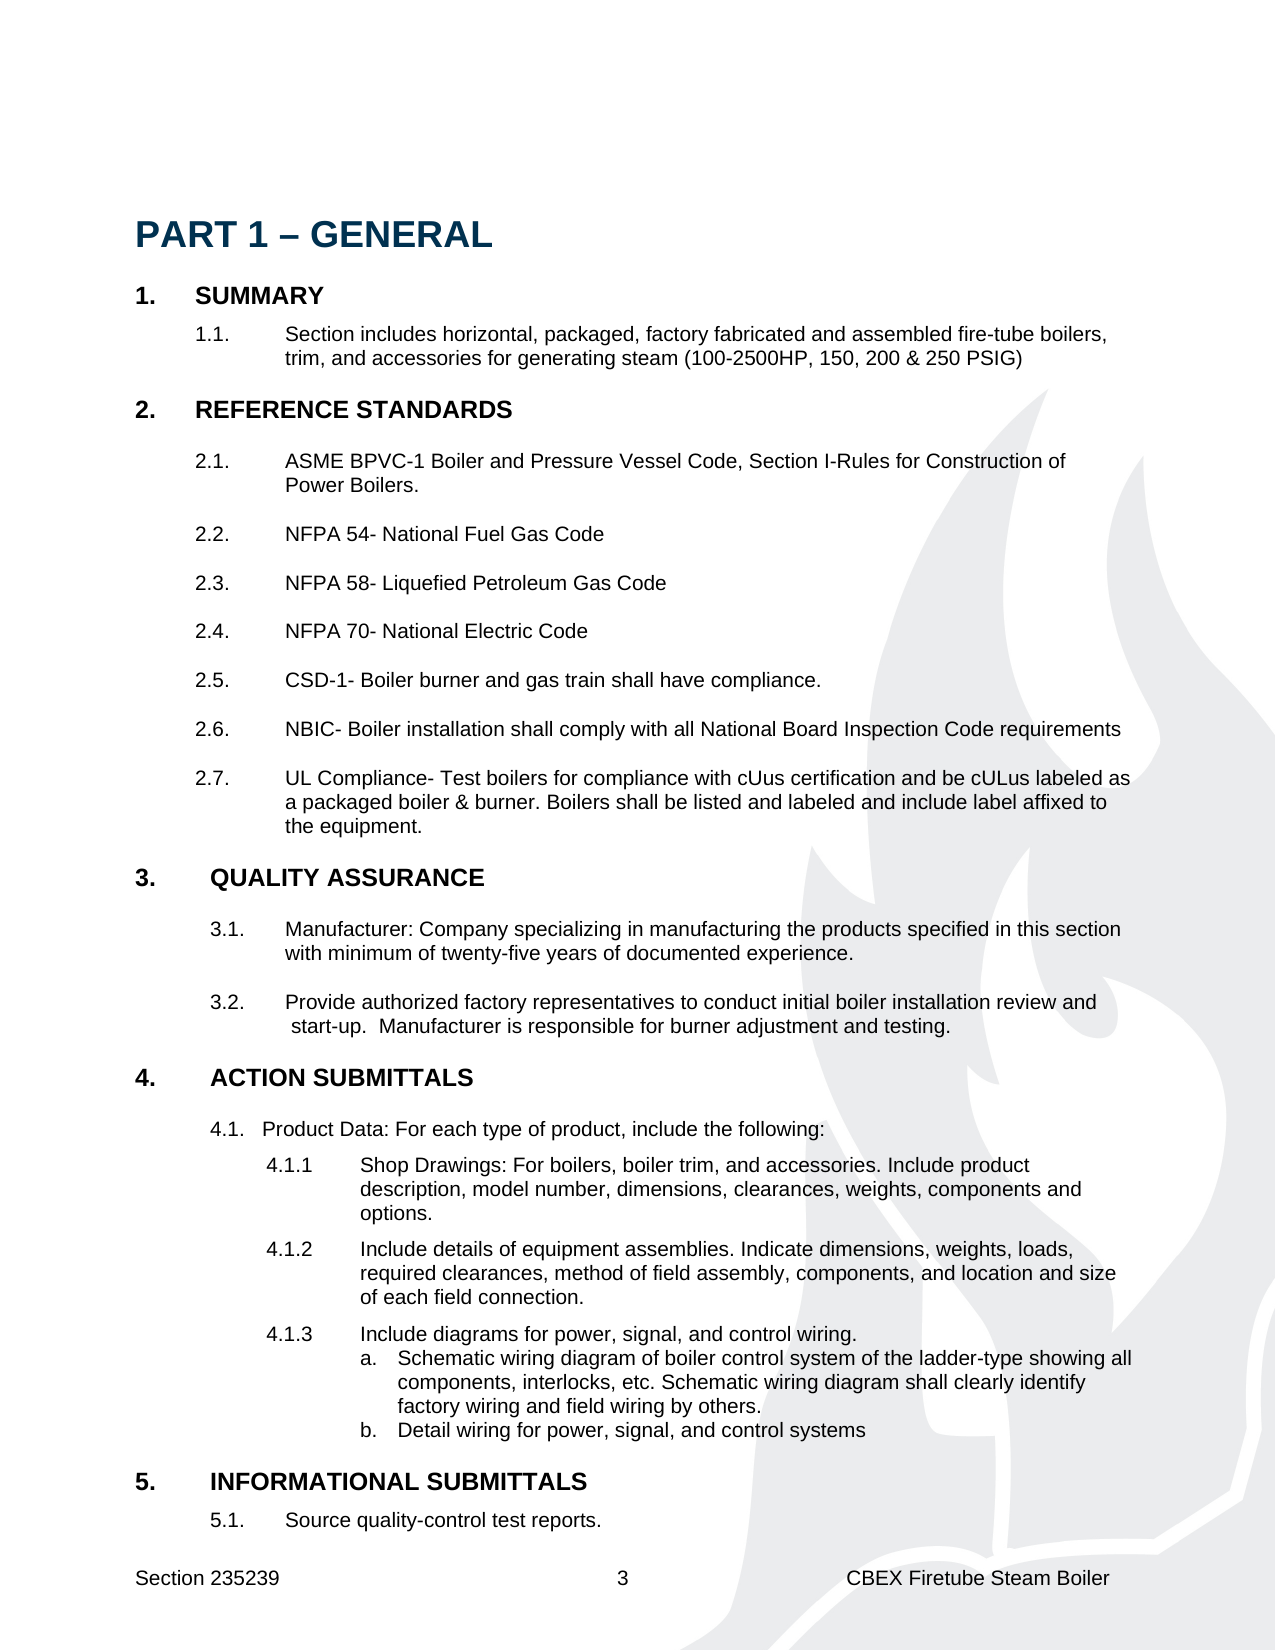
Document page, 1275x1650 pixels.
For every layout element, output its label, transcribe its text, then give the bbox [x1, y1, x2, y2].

list 4. ACTION SUBMITTALS [135, 1063, 1140, 1091]
list 2.6. NBIC- Boiler installation shall comply with all National Board Inspection Code requirements [195, 717, 1140, 741]
list 2.2. NFPA 54- National Fuel Gas Code [195, 521, 1140, 545]
list 2.3. NFPA 58- Liquefied Petroleum Gas Code [195, 570, 1140, 594]
list 5. INFORMATIONAL SUBMITTALS [135, 1466, 1140, 1495]
list Schematic wiring diagram of boiler control system of the ladder-type showing all components, interlocks, etc. Schematic wiring diagram shall clearly identify factory wiring and field wiring by others. [360, 1346, 1140, 1417]
list 3.1. Manufacturer: Company specializing in manufacturing the products specified in this section with minimum of twenty-five years of documented experience. [135, 917, 1140, 965]
picture [0, 0, 1275, 1650]
list SUMMARY [135, 281, 1140, 309]
list 5.1. Source quality-control test reports. [195, 1508, 1140, 1532]
list 3.2. Provide authorized factory representatives to conduct initial boiler installation review and start-up. Manufacturer is responsible for burner adjustment and testing. [135, 990, 1140, 1038]
list 4.1. Product Data: For each type of product, include the following: [135, 1116, 1140, 1140]
list 2.1. ASME BPVC-1 Boiler and Pressure Vessel Code, Section I-Rules for Construction of Power Boilers. [195, 448, 1140, 496]
list 1.1. Section includes horizontal, packaged, factory fabricated and assembled fire-tube boilers, trim, and accessories for generating steam (100-2500HP, 150, 200 & 250 PSIG) [195, 322, 1140, 370]
list 2.7. UL Compliance- Test boilers for compliance with cUus certification and be cULus labeled as a packaged boiler & burner. Boilers shall be listed and labeled and include label affixed to the equipment. [195, 766, 1140, 838]
list 4.1.2 Include details of equipment assemblies. Indicate dimensions, weights, loads, required clearances, method of field assembly, components, and location and size of each field connection. [266, 1237, 1140, 1309]
list 4.1.1 Shop Drawings: For boilers, boiler trim, and accessories. Include product description, model number, dimensions, clearances, weights, components and options. [266, 1153, 1140, 1225]
list Detail wiring for power, signal, and control systems [360, 1417, 1140, 1441]
list 2.4. NFPA 70- National Electric Code [195, 619, 1140, 643]
list 2.5. CSD-1- Boiler burner and gas train shall have compliance. [195, 668, 1140, 692]
list REFERENCE STANDARDS [135, 395, 1140, 423]
subtitle PART 1 – GENERAL [135, 212, 1140, 256]
list 4.1.3 Include diagrams for power, signal, and control wiring. [266, 1322, 1140, 1346]
list 3. QUALITY ASSURANCE [135, 863, 1140, 892]
